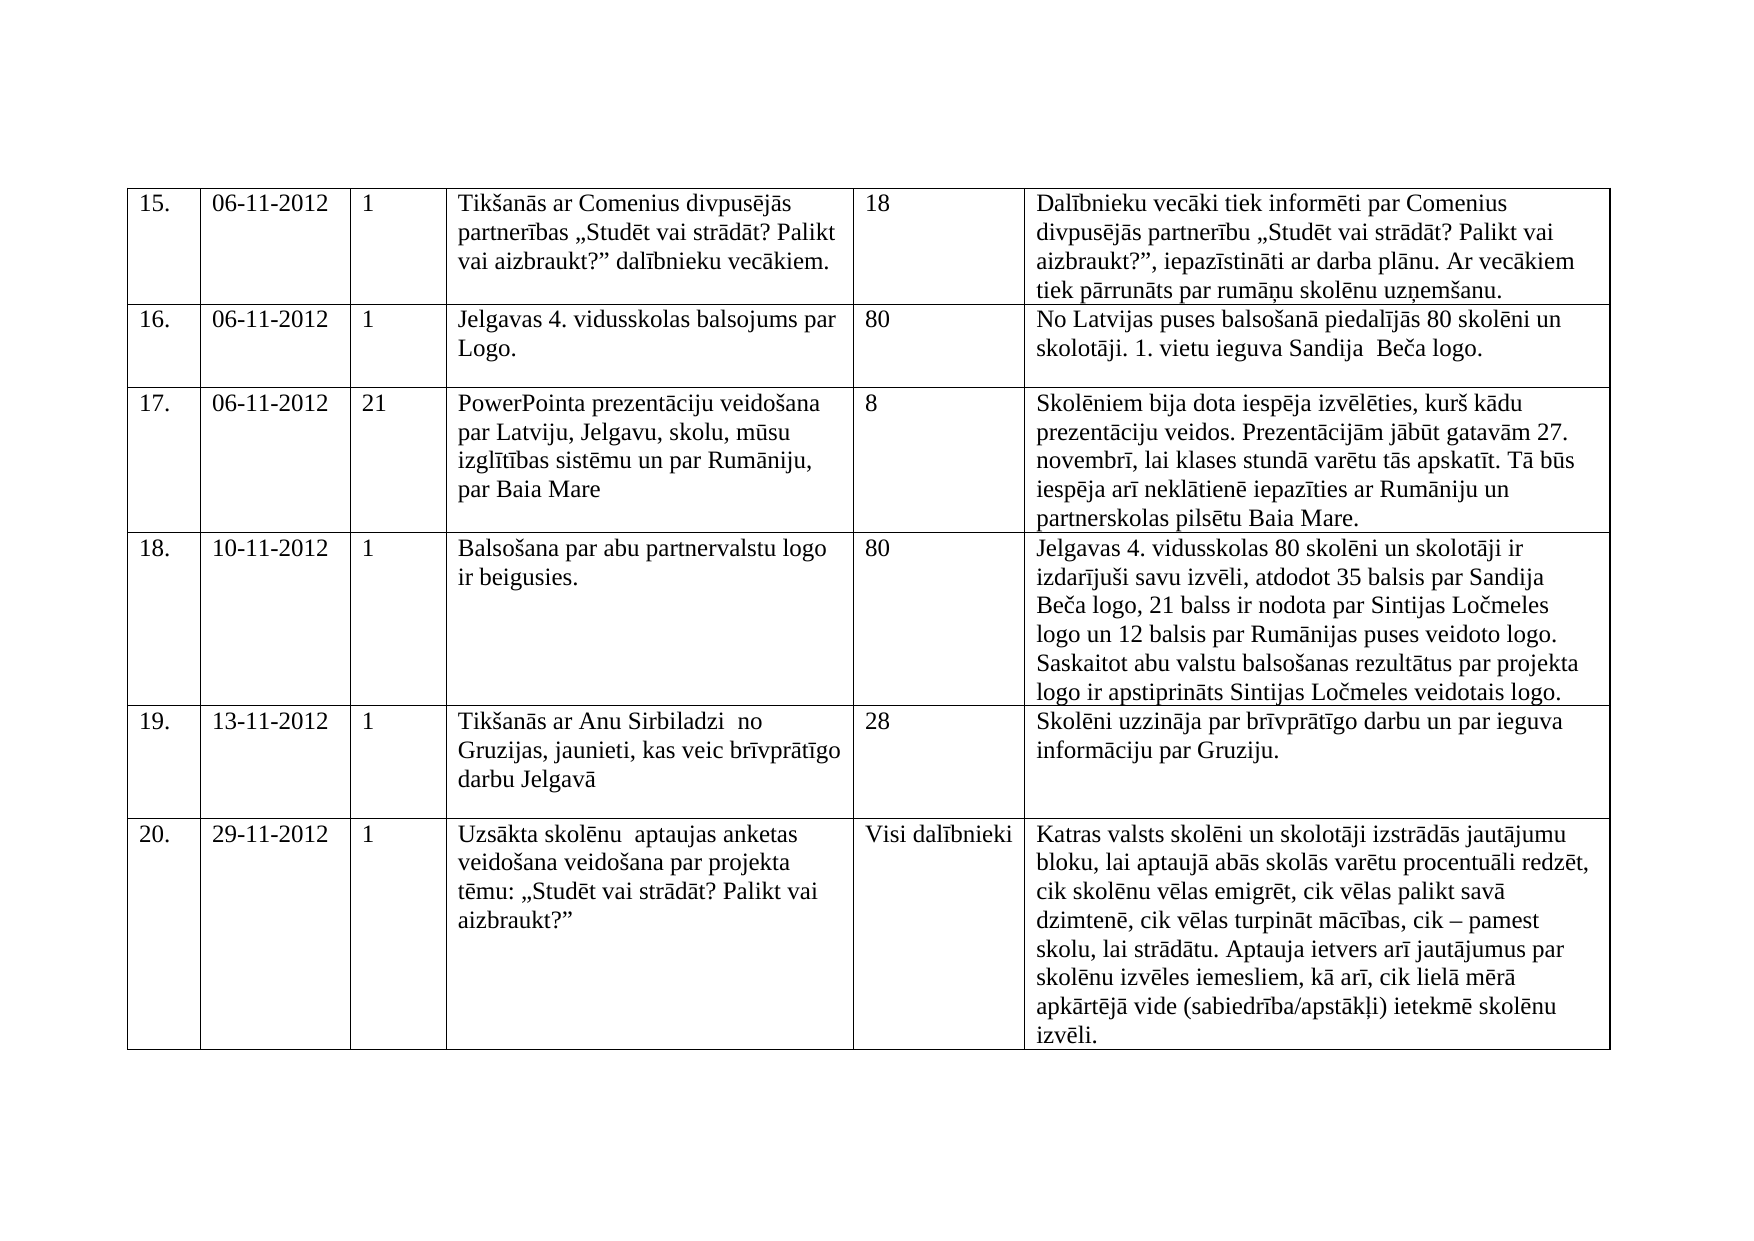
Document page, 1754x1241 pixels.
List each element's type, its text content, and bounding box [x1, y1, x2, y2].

table_cell 1 [351, 533, 446, 705]
table_cell Tikšanās ar Anu Sirbiladzi no Gruzijas, jaunieti, kas veic brīvprātīgo darbu Jelgavā [447, 706, 853, 818]
table_cell 06-11-2012 [201, 305, 350, 387]
table_cell 1 [351, 305, 446, 387]
table_cell 16. [128, 305, 200, 387]
table_cell 13-11-2012 [201, 706, 350, 818]
table_cell 19. [128, 706, 200, 818]
table_cell 8 [854, 388, 1024, 532]
table_cell 21 [351, 388, 446, 532]
table_cell 1 [351, 819, 446, 1049]
table_cell 1 [351, 189, 446, 303]
table_cell Jelgavas 4. vidusskolas 80 skolēni un skolotāji ir izdarījuši savu izvēli, atdodot 35 balsis par Sandija Beča logo, 21 balss ir nodota par Sintijas Ločmeles logo un 12 balsis par Rumānijas puses veidoto logo. Saskaitot abu valstu balsošanas rezultātus par projekta logo ir apstiprināts Sintijas Ločmeles veidotais logo. [1025, 533, 1609, 705]
table_cell 15. [128, 189, 200, 303]
table_cell No Latvijas puses balsošanā piedalījās 80 skolēni un skolotāji. 1. vietu ieguva Sandija Beča logo. [1025, 305, 1609, 387]
table_cell 06-11-2012 [201, 189, 350, 303]
table_cell Visi dalībnieki [854, 819, 1024, 1049]
table_cell 80 [854, 533, 1024, 705]
table_cell 80 [854, 305, 1024, 387]
table_cell 20. [128, 819, 200, 1049]
table_cell Skolēni uzzināja par brīvprātīgo darbu un par ieguva informāciju par Gruziju. [1025, 706, 1609, 818]
table_cell 17. [128, 388, 200, 532]
table_cell PowerPointa prezentāciju veidošana par Latviju, Jelgavu, skolu, mūsu izglītības sistēmu un par Rumāniju, par Baia Mare [447, 388, 853, 532]
table_cell 10-11-2012 [201, 533, 350, 705]
table_cell Tikšanās ar Comenius divpusējās partnerības „Studēt vai strādāt? Palikt vai aizbraukt?” dalībnieku vecākiem. [447, 189, 853, 303]
table_cell 18 [854, 189, 1024, 303]
table_cell 18. [128, 533, 200, 705]
table_cell Balsošana par abu partnervalstu logo ir beigusies. [447, 533, 853, 705]
table_cell 29-11-2012 [201, 819, 350, 1049]
table_cell 1 [351, 706, 446, 818]
table_cell Skolēniem bija dota iespēja izvēlēties, kurš kādu prezentāciju veidos. Prezentācijām jābūt gatavām 27. novembrī, lai klases stundā varētu tās apskatīt. Tā būs iespēja arī neklātienē iepazīties ar Rumāniju un partnerskolas pilsētu Baia Mare. [1025, 388, 1609, 532]
table_cell Dalībnieku vecāki tiek informēti par Comenius divpusējās partnerību „Studēt vai strādāt? Palikt vai aizbraukt?”, iepazīstināti ar darba plānu. Ar vecākiem tiek pārrunāts par rumāņu skolēnu uzņemšanu. [1025, 189, 1609, 303]
table_cell 28 [854, 706, 1024, 818]
table_cell 06-11-2012 [201, 388, 350, 532]
table_cell Uzsākta skolēnu aptaujas anketas veidošana veidošana par projekta tēmu: „Studēt vai strādāt? Palikt vai aizbraukt?” [447, 819, 853, 1049]
table_cell Katras valsts skolēni un skolotāji izstrādās jautājumu bloku, lai aptaujā abās skolās varētu procentuāli redzēt, cik skolēnu vēlas emigrēt, cik vēlas palikt savā dzimtenē, cik vēlas turpināt mācības, cik – pamest skolu, lai strādātu. Aptauja ietvers arī jautājumus par skolēnu izvēles iemesliem, kā arī, cik lielā mērā apkārtējā vide (sabiedrība/apstākļi) ietekmē skolēnu izvēli. [1025, 819, 1609, 1049]
table_cell Jelgavas 4. vidusskolas balsojums par Logo. [447, 305, 853, 387]
